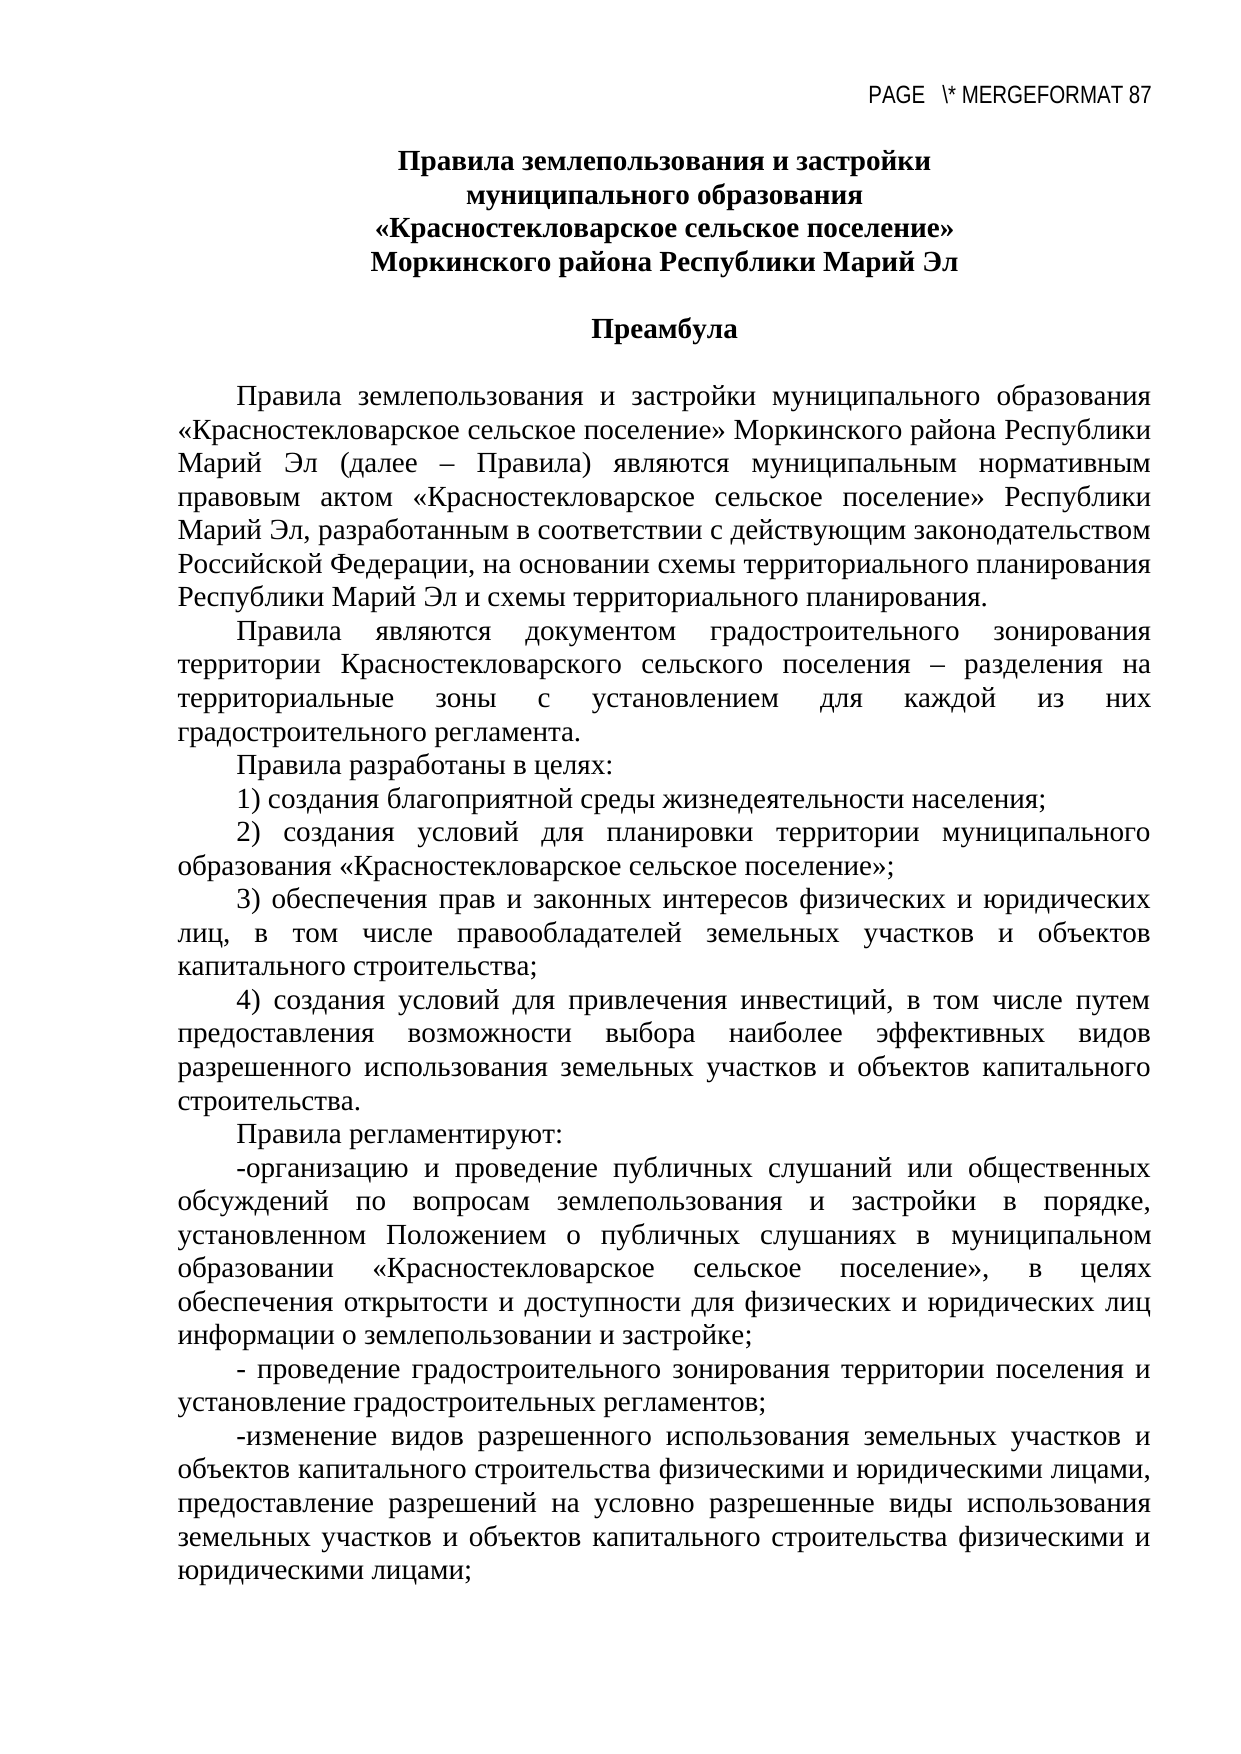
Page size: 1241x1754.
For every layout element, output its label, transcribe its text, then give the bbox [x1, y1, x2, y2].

text -изменение видов разрешенного использования земельных участков и объектов капитального строительства физическими и юридическими лицами, предоставление разрешений на условно разрешенные виды использования земельных участков и объектов капитального строительства физическими и юридическими лицами; [177, 1418, 1152, 1586]
text 1) создания благоприятной среды жизнедеятельности населения; [177, 781, 1152, 814]
text муниципального образования [177, 177, 1152, 211]
text Правила регламентируют: [177, 1116, 1152, 1150]
text -организацию и проведение публичных слушаний или общественных обсуждений по вопросам землепользования и застройки в порядке, установленном Положением о публичных слушаниях в муниципальном образовании «Красностекловарское сельское поселение», в целях обеспечения открытости и доступности для физических и юридических лиц информации о землепользовании и застройке; [177, 1150, 1152, 1351]
text «Красностекловарское сельское поселение» [177, 211, 1152, 244]
text 2) создания условий для планировки территории муниципального образования «Красностекловарское сельское поселение»; [177, 814, 1152, 881]
text Преамбула [177, 311, 1152, 345]
text Правила являются документом градостроительного зонирования территории Красностекловарского сельского поселения – разделения на территориальные зоны с установлением для каждой из них градостроительного регламента. [177, 613, 1152, 747]
text Правила землепользования и застройки [177, 143, 1152, 177]
text 3) обеспечения прав и законных интересов физических и юридических лиц, в том числе правообладателей земельных участков и объектов капитального строительства; [177, 881, 1152, 982]
text Моркинского района Республики Марий Эл [177, 244, 1152, 278]
text 4) создания условий для привлечения инвестиций, в том числе путем предоставления возможности выбора наиболее эффективных видов разрешенного использования земельных участков и объектов капитального строительства. [177, 982, 1152, 1116]
text Правила землепользования и застройки муниципального образования «Красностекловарское сельское поселение» Моркинского района Республики Марий Эл (далее – Правила) являются муниципальным нормативным правовым актом «Красностекловарское сельское поселение» Республики Марий Эл, разработанным в соответствии с действующим законодательством Российской Федерации, на основании схемы территориального планирования Республики Марий Эл и схемы территориального планирования. [177, 378, 1152, 613]
text Правила разработаны в целях: [177, 747, 1152, 781]
text - проведение градостроительного зонирования территории поселения и установление градостроительных регламентов; [177, 1351, 1152, 1418]
